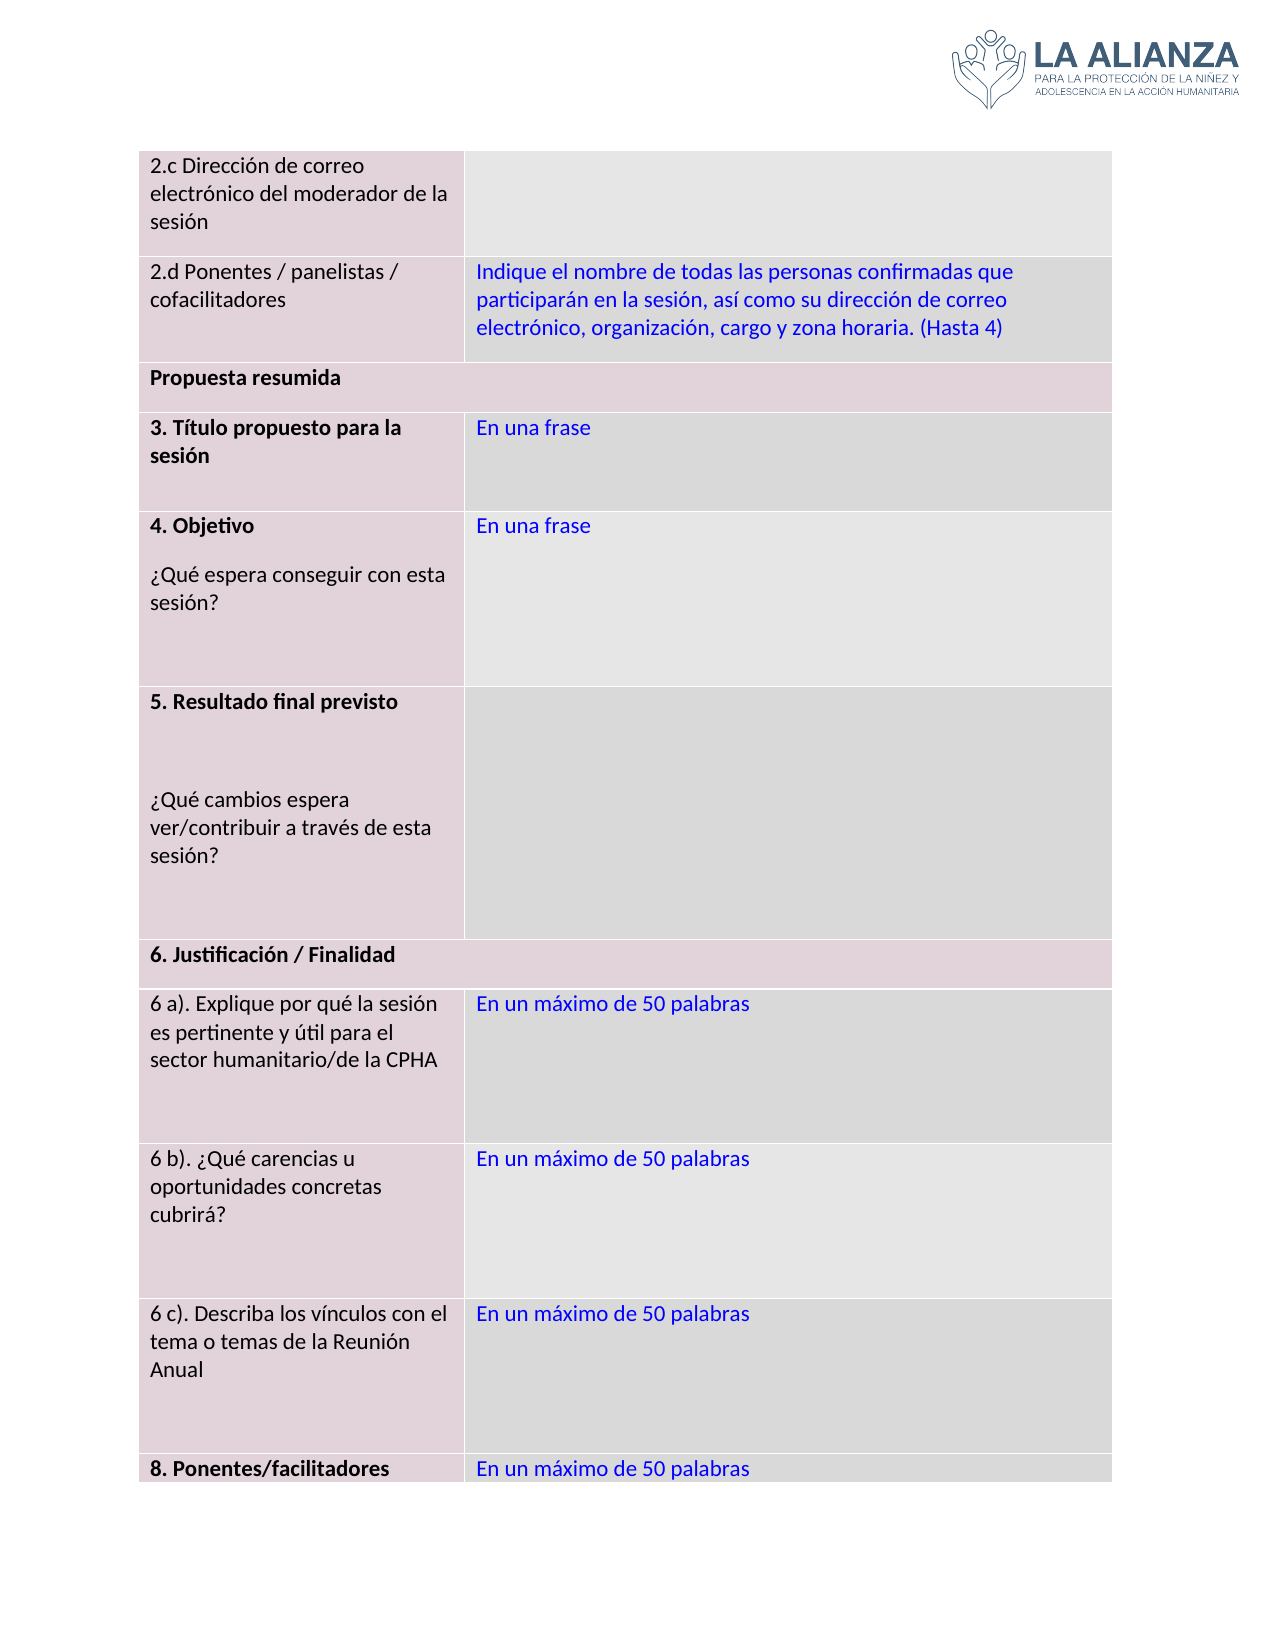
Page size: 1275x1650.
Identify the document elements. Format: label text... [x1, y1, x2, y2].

table_cell Indique el nombre de todas las personas confirmadas que participarán en la sesión, así como su dirección de correo electrónico, organización, cargo y zona horaria. (Hasta 4) [465, 257, 1112, 362]
table_cell 6. Justificación / Finalidad [139, 940, 1112, 988]
table_cell En un máximo de 50 palabras [465, 990, 1112, 1143]
table_cell En una frase [465, 413, 1112, 511]
picture [922, 1, 1275, 136]
table_cell 6 b). ¿Qué carencias u oportunidades concretas cubrirá? [139, 1144, 464, 1298]
table_cell 6 c). Describa los vínculos con el tema o temas de la Reunión Anual [139, 1299, 464, 1453]
table_cell En un máximo de 50 palabras [465, 1299, 1112, 1453]
table_cell En un máximo de 50 palabras [465, 1454, 1112, 1482]
table_cell 4. Objetivo ¿Qué espera conseguir con esta sesión? [139, 512, 464, 686]
table_cell 5. Resultado final previsto ¿Qué cambios espera ver/contribuir a través de esta sesión? [139, 687, 464, 939]
table_cell Propuesta resumida [139, 363, 1112, 412]
table_cell 6 a). Explique por qué la sesión es pertinente y útil para el sector humanitario/de la CPHA [139, 990, 464, 1143]
table_cell 3. Título propuesto para la sesión [139, 413, 464, 511]
table_cell [465, 151, 1112, 256]
table_cell En un máximo de 50 palabras [465, 1144, 1112, 1298]
table_cell En una frase [465, 512, 1112, 686]
table_cell 2.d Ponentes / panelistas / cofacilitadores [139, 257, 464, 362]
table_cell [465, 687, 1112, 939]
table_cell 2.c Dirección de correo electrónico del moderador de la sesión [139, 151, 464, 256]
